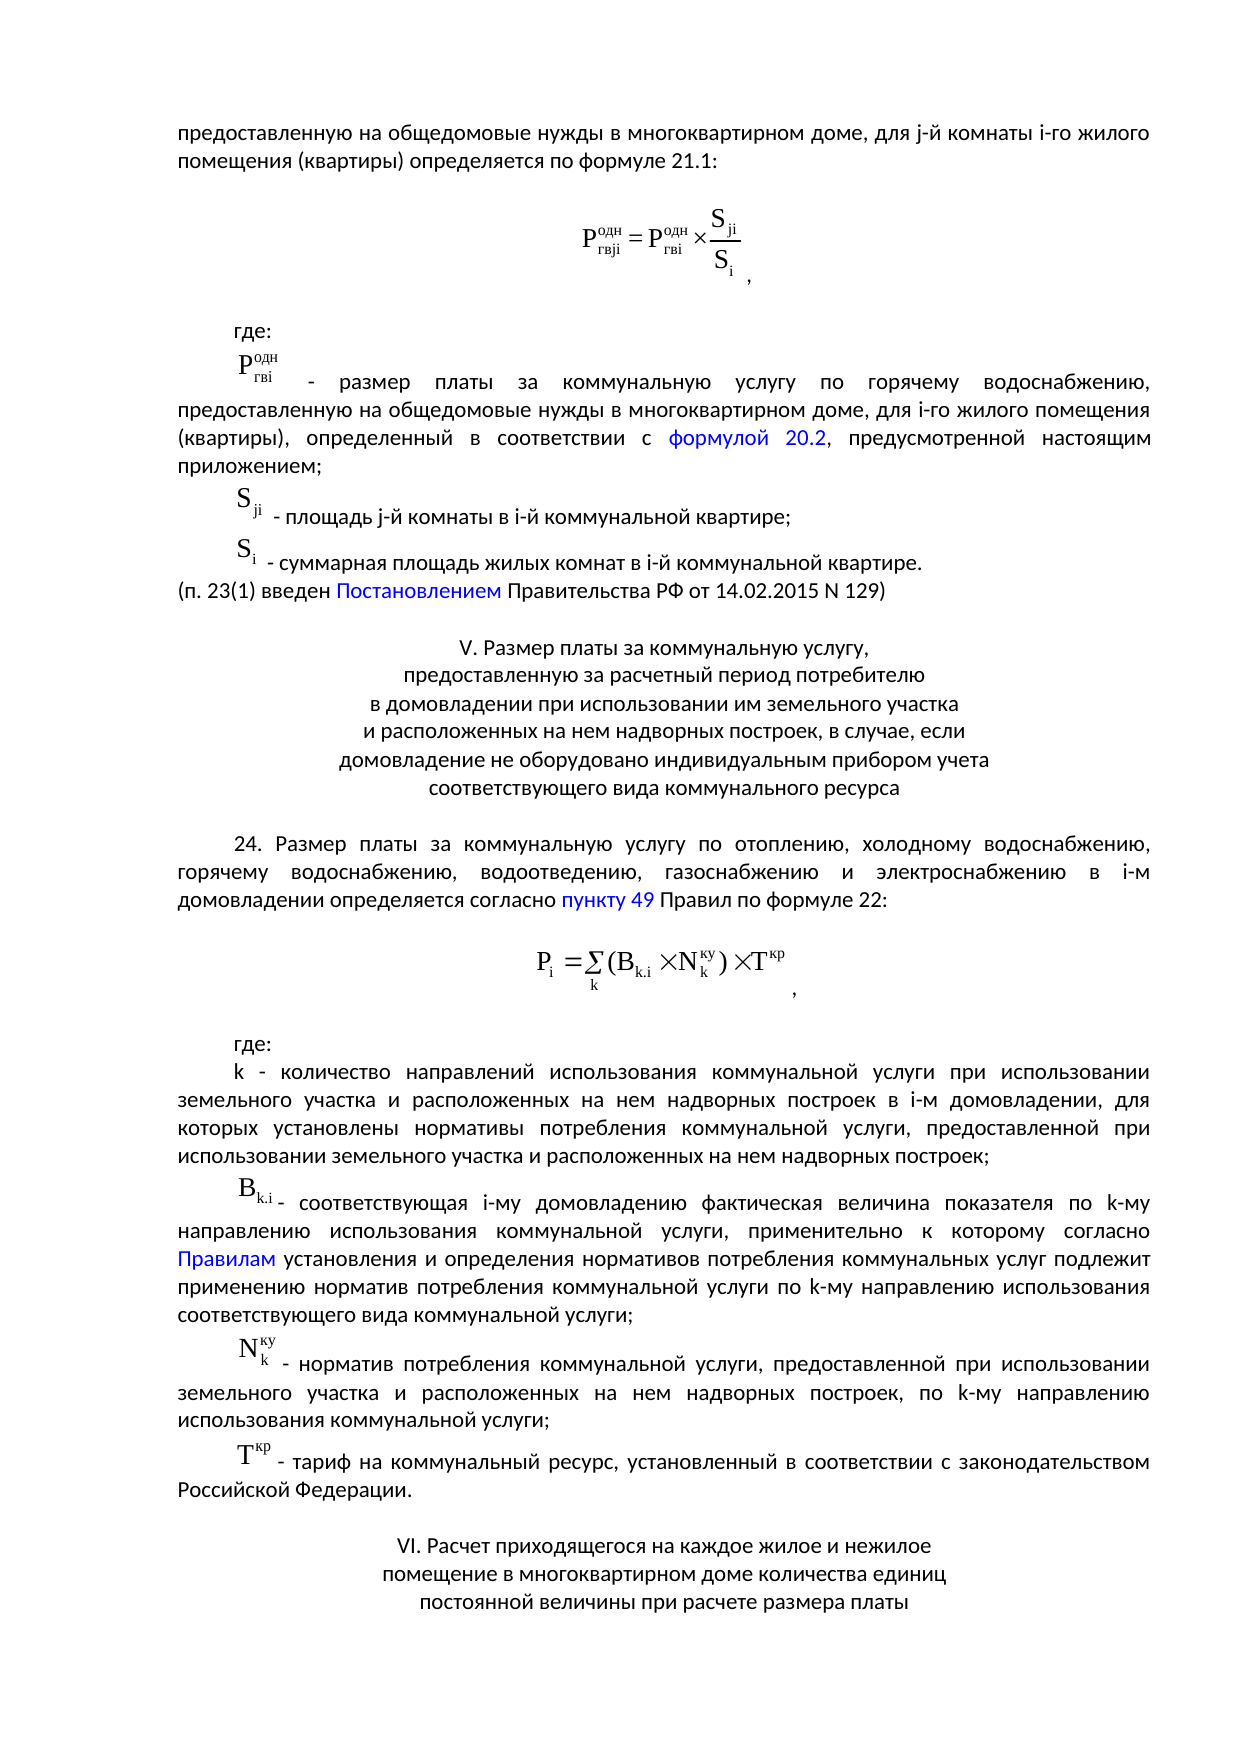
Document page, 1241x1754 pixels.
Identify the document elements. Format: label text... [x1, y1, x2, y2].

text - площадь j-й комнаты в i-й коммунальной квартире; [177, 479, 1152, 530]
text - размер платы за коммунальную услугу по горячему водоснабжению, предоставленную на общедомовые нужды в многоквартирном доме, для i-го жилого помещения (квартиры), определенный в соответствии с формулой 20.2, предусмотренной настоящим приложением; [177, 344, 1152, 479]
text помещение в многоквартирном доме количества единиц [177, 1559, 1152, 1587]
text - тариф на коммунальный ресурс, установленный в соответствии с законодательством Российской Федерации. [177, 1434, 1152, 1503]
text - норматив потребления коммунальной услуги, предоставленной при использовании земельного участка и расположенных на нем надворных построек, по k-му направлению использования коммунальной услуги; [177, 1328, 1152, 1434]
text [177, 118, 1152, 174]
text домовладение не оборудовано индивидуальным прибором учета [177, 745, 1152, 773]
text постоянной величины при расчете размера платы [177, 1587, 1152, 1616]
text - суммарная площадь жилых комнат в i-й коммунальной квартире. [177, 530, 1152, 577]
text k - количество направлений использования коммунальной услуги при использовании земельного участка и расположенных на нем надворных построек в i-м домовладении, для которых установлены нормативы потребления коммунальной услуги, предоставленной при использовании земельного участка и расположенных на нем надворных построек; [177, 1057, 1152, 1169]
text V. Размер платы за коммунальную услугу, [177, 633, 1152, 661]
text предоставленную за расчетный период потребителю [177, 661, 1152, 689]
text где: [177, 316, 1152, 344]
text (п. 23(1) введен Постановлением Правительства РФ от 14.02.2015 N 129) [177, 577, 1152, 604]
text VI. Расчет приходящегося на каждое жилое и нежилое [177, 1531, 1152, 1559]
text , [177, 941, 1152, 1001]
text 24. Размер платы за коммунальную услугу по отоплению, холодному водоснабжению, горячему водоснабжению, водоотведению, газоснабжению и электроснабжению в i-м домовладении определяется согласно пункту 49 Правил по формуле 22: [177, 829, 1152, 913]
text соответствующего вида коммунального ресурса [177, 773, 1152, 801]
text где: [177, 1029, 1152, 1057]
text - соответствующая i-му домовладению фактическая величина показателя по k-му направлению использования коммунальной услуги, применительно к которому согласно Правилам установления и определения нормативов потребления коммунальных услуг подлежит применению норматив потребления коммунальной услуги по k-му направлению использования соответствующего вида коммунальной услуги; [177, 1169, 1152, 1328]
text , [177, 202, 1152, 288]
text в домовладении при использовании им земельного участка [177, 689, 1152, 717]
text и расположенных на нем надворных построек, в случае, если [177, 717, 1152, 745]
